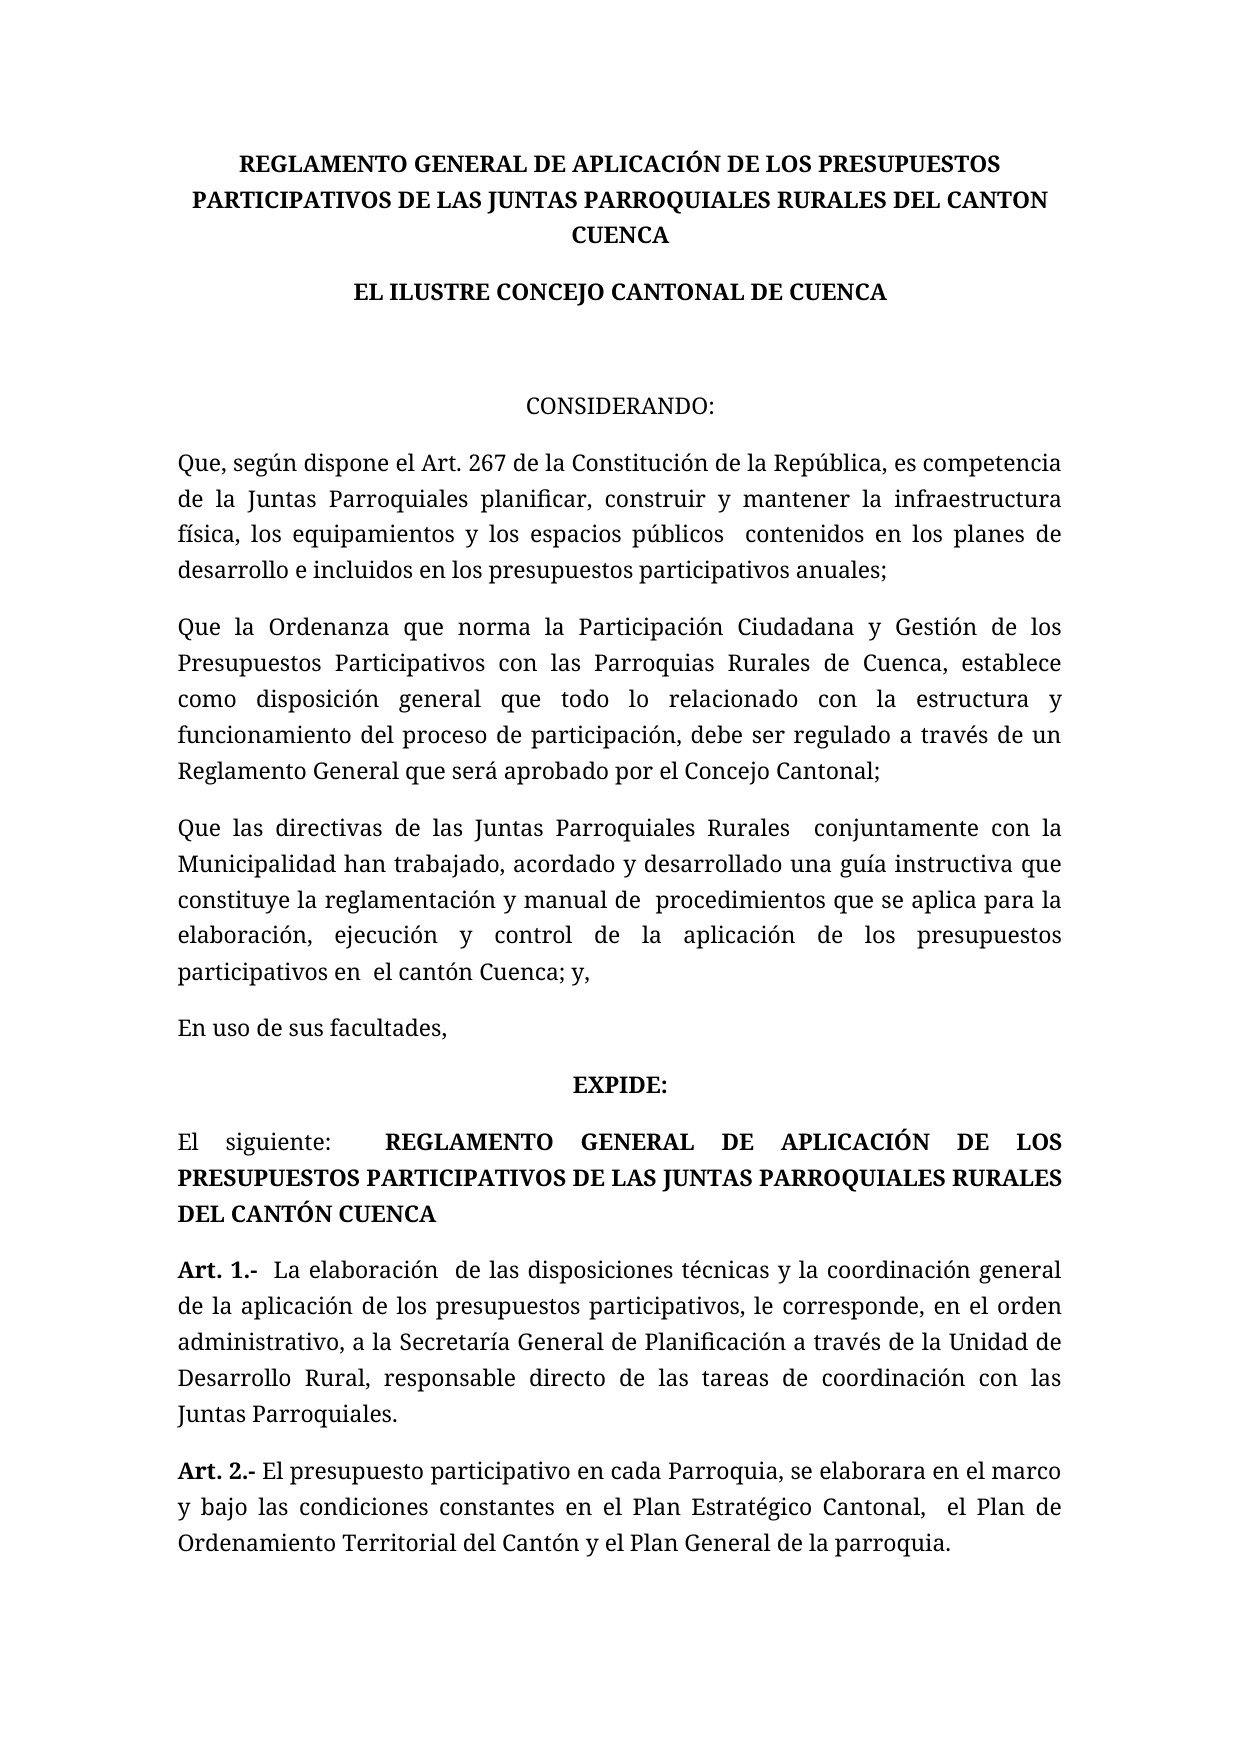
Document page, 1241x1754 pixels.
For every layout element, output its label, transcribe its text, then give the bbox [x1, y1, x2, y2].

text REGLAMENTO GENERAL DE APLICACIÓN DE LOS PRESUPUESTOS PARTICIPATIVOS DE LAS JUNTAS PARROQUIALES RURALES DEL CANTON CUENCA [177, 148, 1063, 251]
text Que las directivas de las Juntas Parroquiales Rurales conjuntamente con la Municipalidad han trabajado, acordado y desarrollado una guía instructiva que constituye la reglamentación y manual de procedimientos que se aplica para la elaboración, ejecución y control de la aplicación de los presupuestos participativos en el cantón Cuenca; y, [177, 812, 1063, 987]
text CONSIDERANDO: [177, 390, 1063, 421]
text Que, según dispone el Art. 267 de la Constitución de la República, es competencia de la Juntas Parroquiales planificar, construir y mantener la infraestructura física, los equipamientos y los espacios públicos contenidos en los planes de desarrollo e incluidos en los presupuestos participativos anuales; [177, 447, 1063, 586]
text En uso de sus facultades, [177, 1012, 1063, 1043]
text Que la Ordenanza que norma la Participación Ciudadana y Gestión de los Presupuestos Participativos con las Parroquias Rurales de Cuenca, establece como disposición general que todo lo relacionado con la estructura y funcionamiento del proceso de participación, debe ser regulado a través de un Reglamento General que será aprobado por el Concejo Cantonal; [177, 611, 1063, 786]
text Art. 2.- El presupuesto participativo en cada Parroquia, se elaborara en el marco y bajo las condiciones constantes en el Plan Estratégico Cantonal, el Plan de Ordenamiento Territorial del Cantón y el Plan General de la parroquia. [177, 1455, 1063, 1558]
text El siguiente: REGLAMENTO GENERAL DE APLICACIÓN DE LOS PRESUPUESTOS PARTICIPATIVOS DE LAS JUNTAS PARROQUIALES RURALES DEL CANTÓN CUENCA [177, 1126, 1063, 1229]
text EL ILUSTRE CONCEJO CANTONAL DE CUENCA [177, 276, 1063, 307]
text EXPIDE: [177, 1069, 1063, 1100]
text Art. 1.- La elaboración de las disposiciones técnicas y la coordinación general de la aplicación de los presupuestos participativos, le corresponde, en el orden administrativo, a la Secretaría General de Planificación a través de la Unidad de Desarrollo Rural, responsable directo de las tareas de coordinación con las Juntas Parroquiales. [177, 1254, 1063, 1429]
